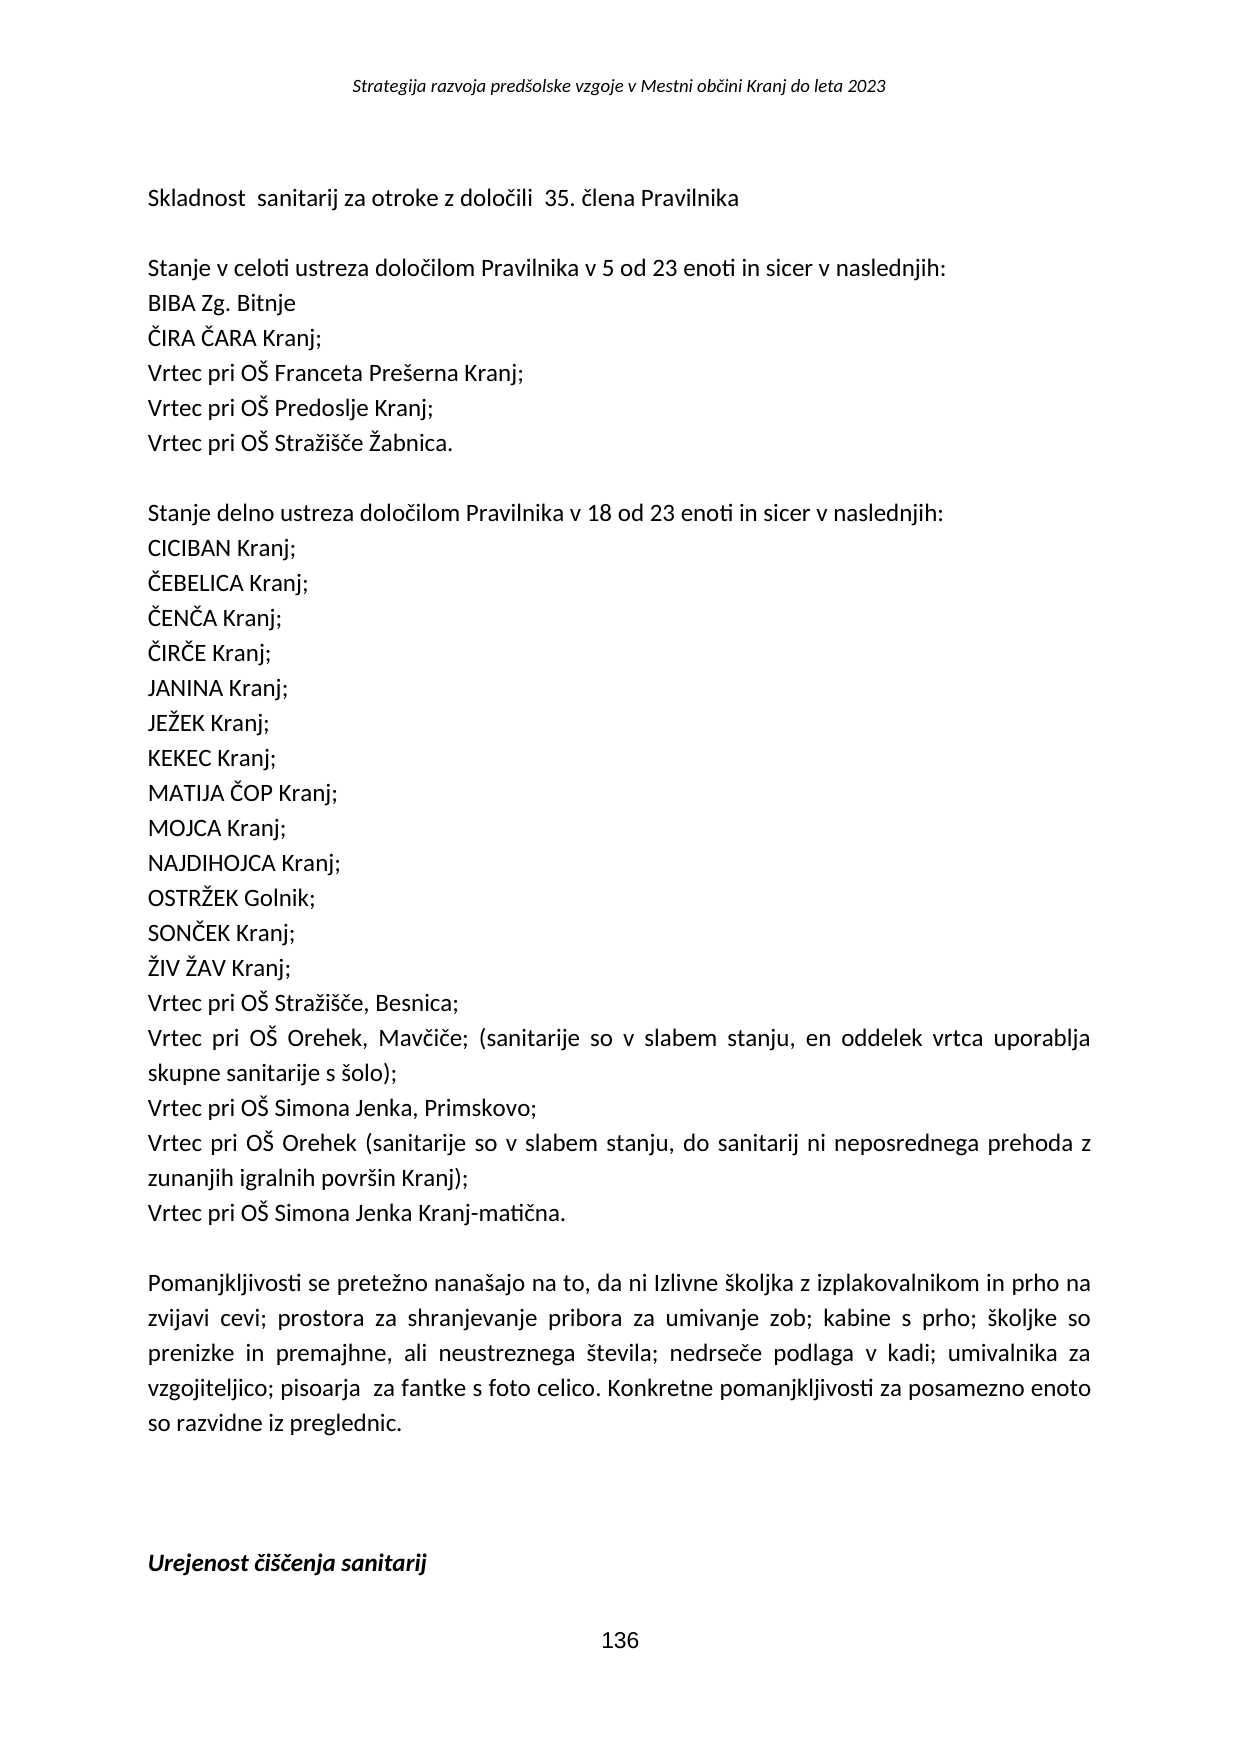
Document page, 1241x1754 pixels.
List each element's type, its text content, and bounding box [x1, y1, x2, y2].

text JANINA Kranj; [148, 673, 1093, 703]
text ČEBELICA Kranj; [148, 568, 1093, 598]
text ŽIV ŽAV Kranj; [148, 953, 1093, 983]
text Vrtec pri OŠ Orehek, Mavčiče; (sanitarije so v slabem stanju, en oddelek vrtca uporablja skupne sanitarije s šolo); [148, 1023, 1093, 1088]
text Vrtec pri OŠ Simona Jenka, Primskovo; [148, 1093, 1093, 1123]
text MATIJA ČOP Kranj; [148, 778, 1093, 808]
text BIBA Zg. Bitnje [148, 288, 1093, 318]
text Vrtec pri OŠ Simona Jenka Kranj-matična. [148, 1198, 1093, 1228]
text ČENČA Kranj; [148, 603, 1093, 633]
text Vrtec pri OŠ Predoslje Kranj; [148, 393, 1093, 423]
text Stanje delno ustreza določilom Pravilnika v 18 od 23 enoti in sicer v naslednjih: [148, 498, 1093, 528]
text Stanje v celoti ustreza določilom Pravilnika v 5 od 23 enoti in sicer v naslednjih: [148, 253, 1093, 283]
text KEKEC Kranj; [148, 743, 1093, 773]
text Skladnost sanitarij za otroke z določili 35. člena Pravilnika [148, 183, 1093, 213]
text Vrtec pri OŠ Orehek (sanitarije so v slabem stanju, do sanitarij ni neposrednega prehoda z zunanjih igralnih površin Kranj); [148, 1128, 1093, 1193]
text ČIRČE Kranj; [148, 638, 1093, 668]
text Urejenost čiščenja sanitarij [148, 1548, 1093, 1578]
text NAJDIHOJCA Kranj; [148, 848, 1093, 878]
text JEŽEK Kranj; [148, 708, 1093, 738]
text SONČEK Kranj; [148, 918, 1093, 948]
text OSTRŽEK Golnik; [148, 883, 1093, 913]
text CICIBAN Kranj; [148, 533, 1093, 563]
text ČIRA ČARA Kranj; [148, 323, 1093, 353]
text Vrtec pri OŠ Stražišče Žabnica. [148, 428, 1093, 458]
text Vrtec pri OŠ Stražišče, Besnica; [148, 988, 1093, 1018]
text Vrtec pri OŠ Franceta Prešerna Kranj; [148, 358, 1093, 388]
text Pomanjkljivosti se pretežno nanašajo na to, da ni Izlivne školjka z izplakovalnikom in prho na zvijavi cevi; prostora za shranjevanje pribora za umivanje zob; kabine s prho; školjke so prenizke in premajhne, ali neustreznega števila; nedrseče podlaga v kadi; umivalnika za vzgojiteljico; pisoarja za fantke s foto celico. Konkretne pomanjkljivosti za posamezno enoto so razvidne iz preglednic. [148, 1268, 1093, 1438]
text MOJCA Kranj; [148, 813, 1093, 843]
